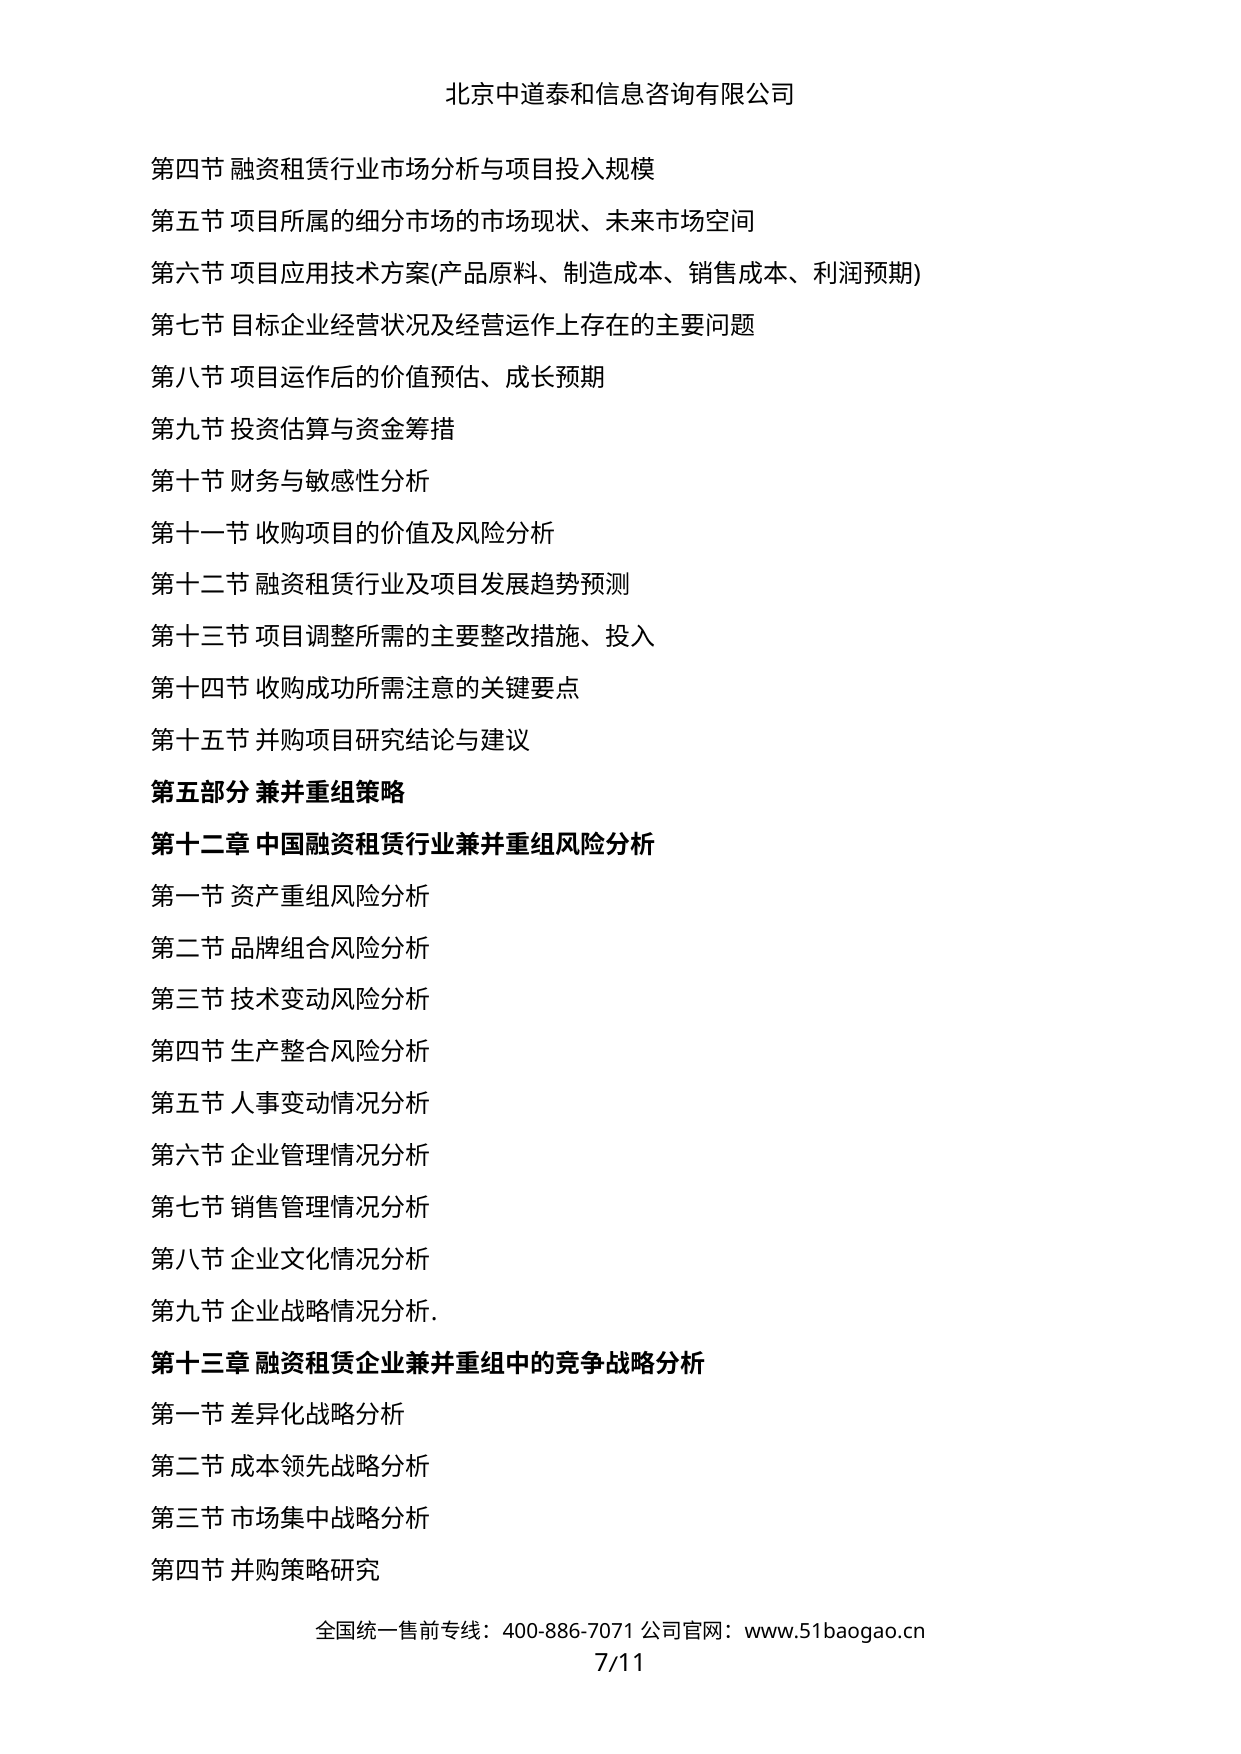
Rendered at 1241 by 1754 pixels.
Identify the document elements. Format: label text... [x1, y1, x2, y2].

text 第六节 项目应用技术方案(产品原料、制造成本、销售成本、利润预期) [150, 254, 1090, 290]
text 第十三章 融资租赁企业兼并重组中的竞争战略分析 [150, 1343, 1090, 1379]
text 第五部分 兼并重组策略 [150, 772, 1090, 809]
text 第四节 并购策略研究 [150, 1551, 1090, 1587]
text 第六节 企业管理情况分析 [150, 1136, 1090, 1172]
text 第三节 市场集中战略分析 [150, 1499, 1090, 1535]
text 第九节 企业战略情况分析. [150, 1291, 1090, 1327]
text 第九节 投资估算与资金筹措 [150, 409, 1090, 446]
text 第七节 目标企业经营状况及经营运作上存在的主要问题 [150, 306, 1090, 342]
text 第十四节 收购成功所需注意的关键要点 [150, 669, 1090, 705]
text 第七节 销售管理情况分析 [150, 1187, 1090, 1224]
text 第五节 人事变动情况分析 [150, 1084, 1090, 1120]
text 第一节 资产重组风险分析 [150, 876, 1090, 912]
text 第二节 品牌组合风险分析 [150, 928, 1090, 964]
text 第十二节 融资租赁行业及项目发展趋势预测 [150, 565, 1090, 601]
text 第四节 融资租赁行业市场分析与项目投入规模 [150, 150, 1090, 186]
text 第一节 差异化战略分析 [150, 1395, 1090, 1431]
text 第八节 企业文化情况分析 [150, 1239, 1090, 1276]
text 第十一节 收购项目的价值及风险分析 [150, 513, 1090, 549]
text 第十三节 项目调整所需的主要整改措施、投入 [150, 617, 1090, 653]
text 第四节 生产整合风险分析 [150, 1032, 1090, 1068]
text 第八节 项目运作后的价值预估、成长预期 [150, 357, 1090, 394]
text 第三节 技术变动风险分析 [150, 980, 1090, 1016]
text 第十二章 中国融资租赁行业兼并重组风险分析 [150, 824, 1090, 861]
text 第十节 财务与敏感性分析 [150, 461, 1090, 497]
text 第十五节 并购项目研究结论与建议 [150, 721, 1090, 757]
text 第二节 成本领先战略分析 [150, 1447, 1090, 1483]
text 第五节 项目所属的细分市场的市场现状、未来市场空间 [150, 202, 1090, 238]
